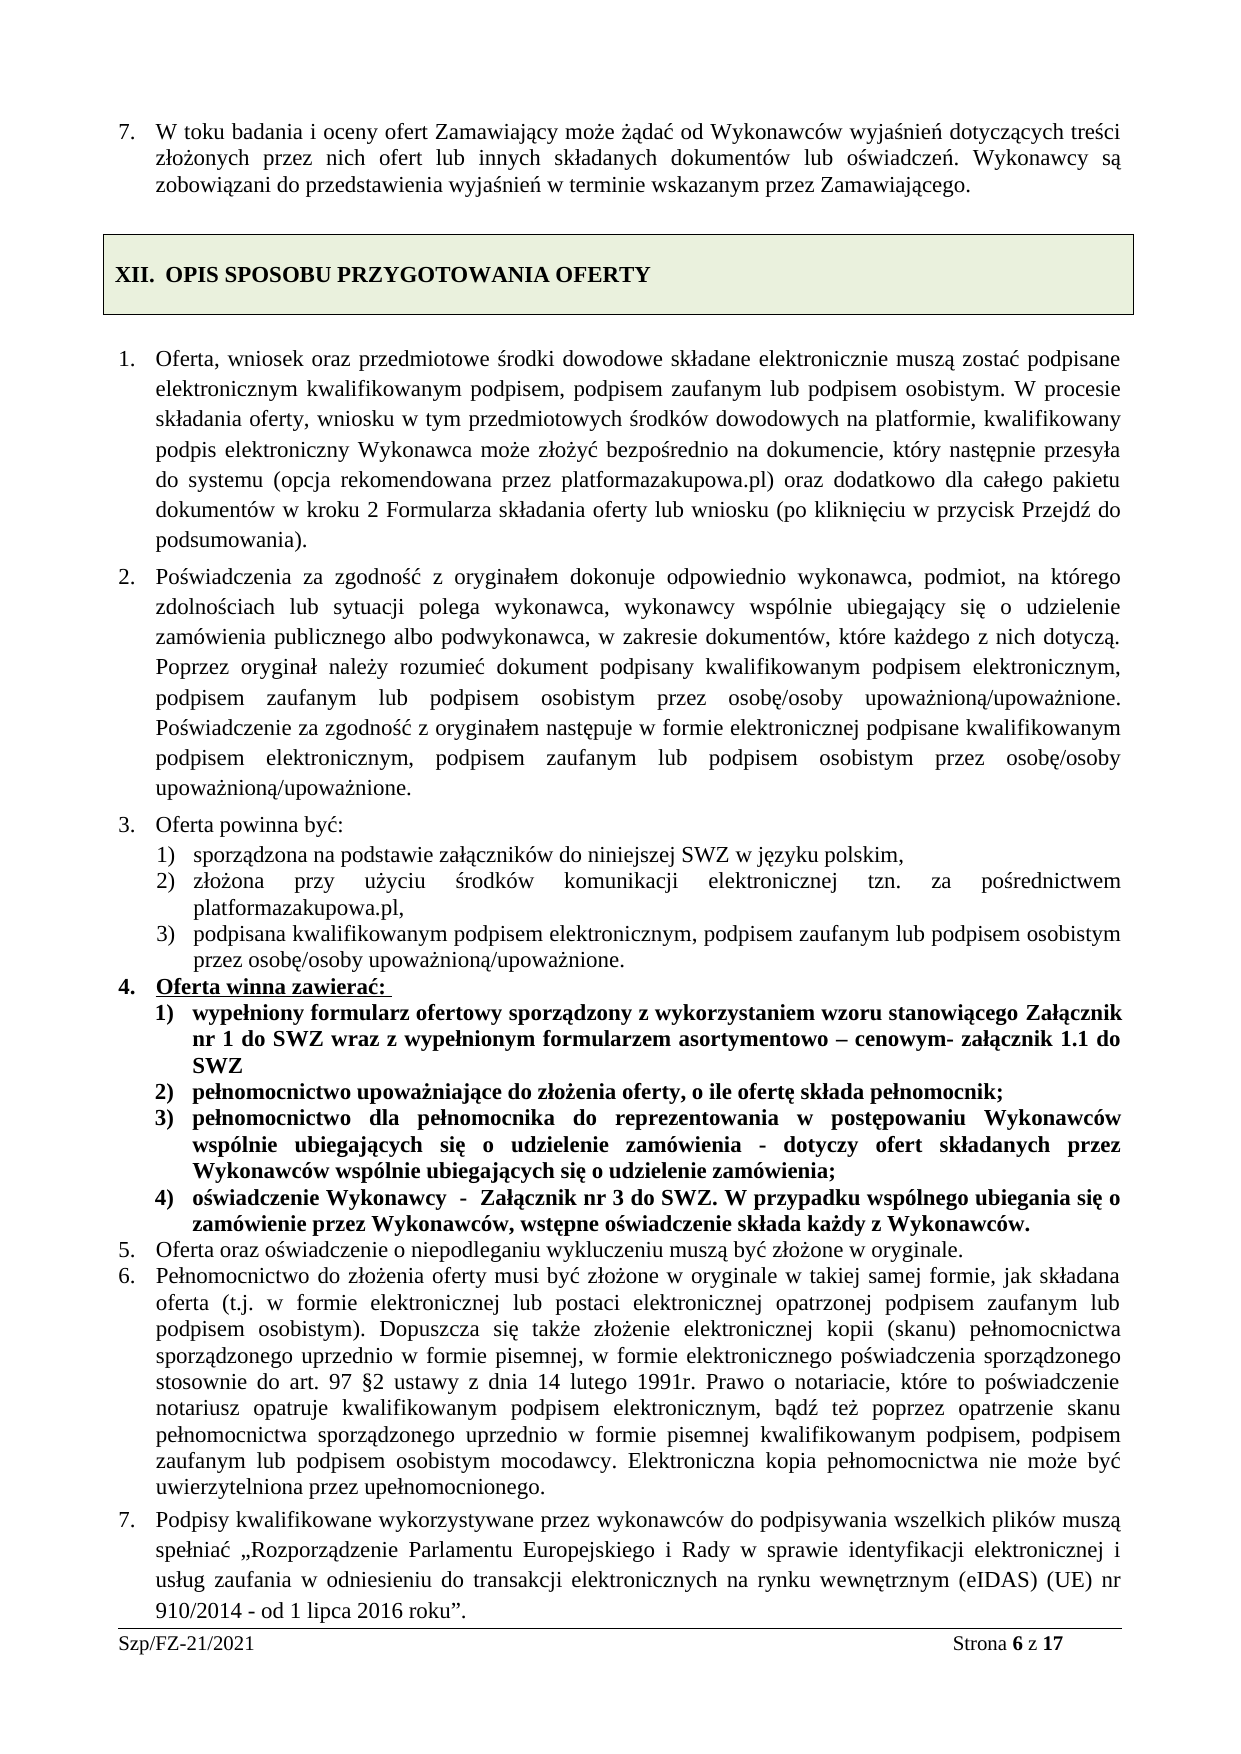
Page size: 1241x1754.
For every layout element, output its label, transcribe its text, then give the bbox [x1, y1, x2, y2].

list Pełnomocnictwo do złożenia oferty musi być złożone w oryginale w takiej samej formie, jak składana oferta (t.j. w formie elektronicznej lub postaci elektronicznej opatrzonej podpisem zaufanym lub podpisem osobistym). Dopuszcza się także złożenie elektronicznej kopii (skanu) pełnomocnictwa sporządzonego uprzednio w formie pisemnej, w formie elektronicznego poświadczenia sporządzonego stosownie do art. 97 §2 ustawy z dnia 14 lutego 1991r. Prawo o notariacie, które to poświadczenie notariusz opatruje kwalifikowanym podpisem elektronicznym, bądź też poprzez opatrzenie skanu pełnomocnictwa sporządzonego uprzednio w formie pisemnej kwalifikowanym podpisem, podpisem zaufanym lub podpisem osobistym mocodawcy. Elektroniczna kopia pełnomocnictwa nie może być uwierzytelniona przez upełnomocnionego. [118, 1263, 1122, 1500]
list Poświadczenia za zgodność z oryginałem dokonuje odpowiednio wykonawca, podmiot, na którego zdolnościach lub sytuacji polega wykonawca, wykonawcy wspólnie ubiegający się o udzielenie zamówienia publicznego albo podwykonawca, w zakresie dokumentów, które każdego z nich dotyczą. Poprzez oryginał należy rozumieć dokument podpisany kwalifikowanym podpisem elektronicznym, podpisem zaufanym lub podpisem osobistym przez osobę/osoby upoważnioną/upoważnione. Poświadczenie za zgodność z oryginałem następuje w formie elektronicznej podpisane kwalifikowanym podpisem elektronicznym, podpisem zaufanym lub podpisem osobistym przez osobę/osoby upoważnioną/upoważnione. [118, 563, 1122, 801]
list podpisana kwalifikowanym podpisem elektronicznym, podpisem zaufanym lub podpisem osobistym przez osobę/osoby upoważnioną/upoważnione. [156, 920, 1122, 973]
list W toku badania i oceny ofert Zamawiający może żądać od Wykonawców wyjaśnień dotyczących treści złożonych przez nich ofert lub innych składanych dokumentów lub oświadczeń. Wykonawcy są zobowiązani do przedstawienia wyjaśnień w terminie wskazanym przez Zamawiającego. [118, 118, 1122, 197]
list Oferta powinna być: [118, 811, 1122, 837]
list Oferta oraz oświadczenie o niepodleganiu wykluczeniu muszą być złożone w oryginale. [118, 1236, 1122, 1263]
list Podpisy kwalifikowane wykorzystywane przez wykonawców do podpisywania wszelkich plików muszą spełniać „Rozporządzenie Parlamentu Europejskiego i Rady w sprawie identyfikacji elektronicznej i usług zaufania w odniesieniu do transakcji elektronicznych na rynku wewnętrznym (eIDAS) (UE) nr 910/2014 - od 1 lipca 2016 roku”. [118, 1506, 1122, 1623]
list pełnomocnictwo upoważniające do złożenia oferty, o ile ofertę składa pełnomocnik; [154, 1078, 1122, 1104]
list oświadczenie Wykonawcy - Załącznik nr 3 do SWZ. W przypadku wspólnego ubiegania się o zamówienie przez Wykonawców, wstępne oświadczenie składa każdy z Wykonawców. [154, 1183, 1122, 1236]
list wypełniony formularz ofertowy sporządzony z wykorzystaniem wzoru stanowiącego Załącznik nr 1 do SWZ wraz z wypełnionym formularzem asortymentowo – cenowym- załącznik 1.1 do SWZ [154, 999, 1122, 1078]
list sporządzona na podstawie załączników do niniejszej SWZ w języku polskim, [156, 841, 1122, 867]
list Oferta, wniosek oraz przedmiotowe środki dowodowe składane elektronicznie muszą zostać podpisane elektronicznym kwalifikowanym podpisem, podpisem zaufanym lub podpisem osobistym. W procesie składania oferty, wniosku w tym przedmiotowych środków dowodowych na platformie, kwalifikowany podpis elektroniczny Wykonawca może złożyć bezpośrednio na dokumencie, który następnie przesyła do systemu (opcja rekomendowana przez platformazakupowa.pl) oraz dodatkowo dla całego pakietu dokumentów w kroku 2 Formularza składania oferty lub wniosku (po kliknięciu w przycisk Przejdź do podsumowania). [118, 345, 1122, 553]
list złożona przy użyciu środków komunikacji elektronicznej tzn. za pośrednictwem platformazakupowa.pl, [156, 867, 1122, 920]
list Oferta winna zawierać: [118, 973, 1122, 999]
list pełnomocnictwo dla pełnomocnika do reprezentowania w postępowaniu Wykonawców wspólnie ubiegających się o udzielenie zamówienia - dotyczy ofert składanych przez Wykonawców wspólnie ubiegających się o udzielenie zamówienia; [154, 1104, 1122, 1183]
table_header OPIS SPOSOBU PRZYGOTOWANIA OFERTY [104, 235, 1133, 314]
